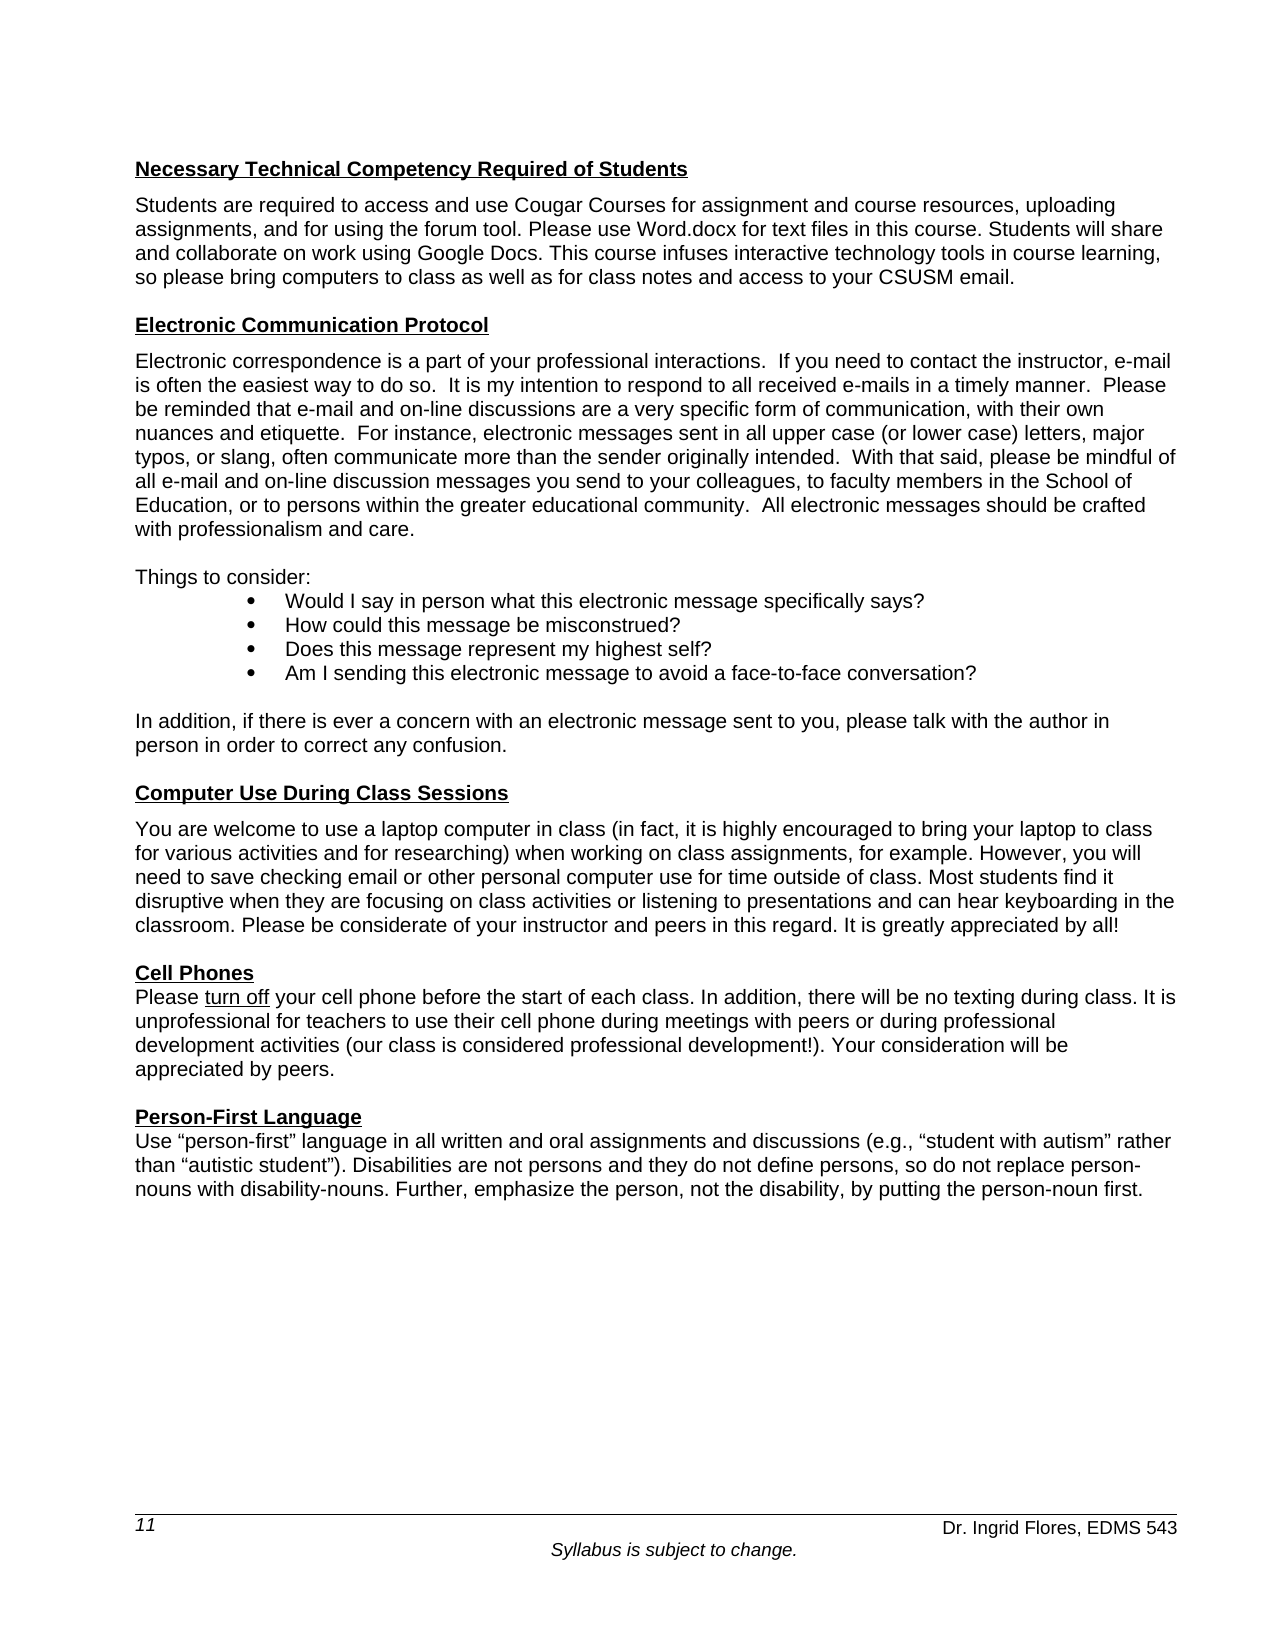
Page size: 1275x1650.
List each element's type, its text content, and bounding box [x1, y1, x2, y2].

text Students are required to access and use Cougar Courses for assignment and course resources, uploading assignments, and for using the forum tool. Please use Word.docx for text files in this course. Students will share and collaborate on work using Google Docs. This course infuses interactive technology tools in course learning, so please bring computers to class as well as for class notes and access to your CSUSM email. [135, 193, 1177, 289]
text Please turn off your cell phone before the start of each class. In addition, there will be no texting during class. It is unprofessional for teachers to use their cell phone during meetings with peers or during professional development activities (our class is considered professional development!). Your consideration will be appreciated by peers. [135, 985, 1177, 1081]
text Person-First Language [135, 1105, 1177, 1129]
subtitle Computer Use During Class Sessions [135, 781, 1177, 805]
list Am I sending this electronic message to avoid a face-to-face conversation? [247, 661, 1177, 685]
subtitle Necessary Technical Competency Required of Students [135, 156, 1177, 180]
text You are welcome to use a laptop computer in class (in fact, it is highly encouraged to bring your laptop to class for various activities and for researching) when working on class assignments, for example. However, you will need to save checking email or other personal computer use for time outside of class. Most students find it disruptive when they are focusing on class activities or listening to presentations and can hear keyboarding in the classroom. Please be considerate of your instructor and peers in this regard. It is greatly appreciated by all! [135, 817, 1177, 937]
list How could this message be misconstrued? [247, 613, 1177, 637]
text Use “person-first” language in all written and oral assignments and discussions (e.g., “student with autism” rather than “autistic student”). Disabilities are not persons and they do not define persons, so do not replace person-nouns with disability-nouns. Further, emphasize the person, not the disability, by putting the person-noun first. [135, 1129, 1177, 1201]
list Would I say in person what this electronic message specifically says? [247, 589, 1177, 613]
text Electronic correspondence is a part of your professional interactions. If you need to contact the instructor, e-mail is often the easiest way to do so. It is my intention to respond to all received e-mails in a timely manner. Please be reminded that e-mail and on-line discussions are a very specific form of communication, with their own nuances and etiquette. For instance, electronic messages sent in all upper case (or lower case) letters, major typos, or slang, often communicate more than the sender originally intended. With that said, please be mindful of all e-mail and on-line discussion messages you send to your colleagues, to faculty members in the School of Education, or to persons within the greater educational community. All electronic messages should be crafted with professionalism and care. [135, 349, 1177, 541]
list Does this message represent my highest self? [247, 637, 1177, 661]
subtitle Electronic Communication Protocol [135, 313, 1177, 337]
text Cell Phones [135, 961, 1177, 985]
text In addition, if there is ever a concern with an electronic message sent to you, please talk with the author in person in order to correct any confusion. [135, 709, 1177, 757]
text Things to consider: [135, 565, 1177, 589]
